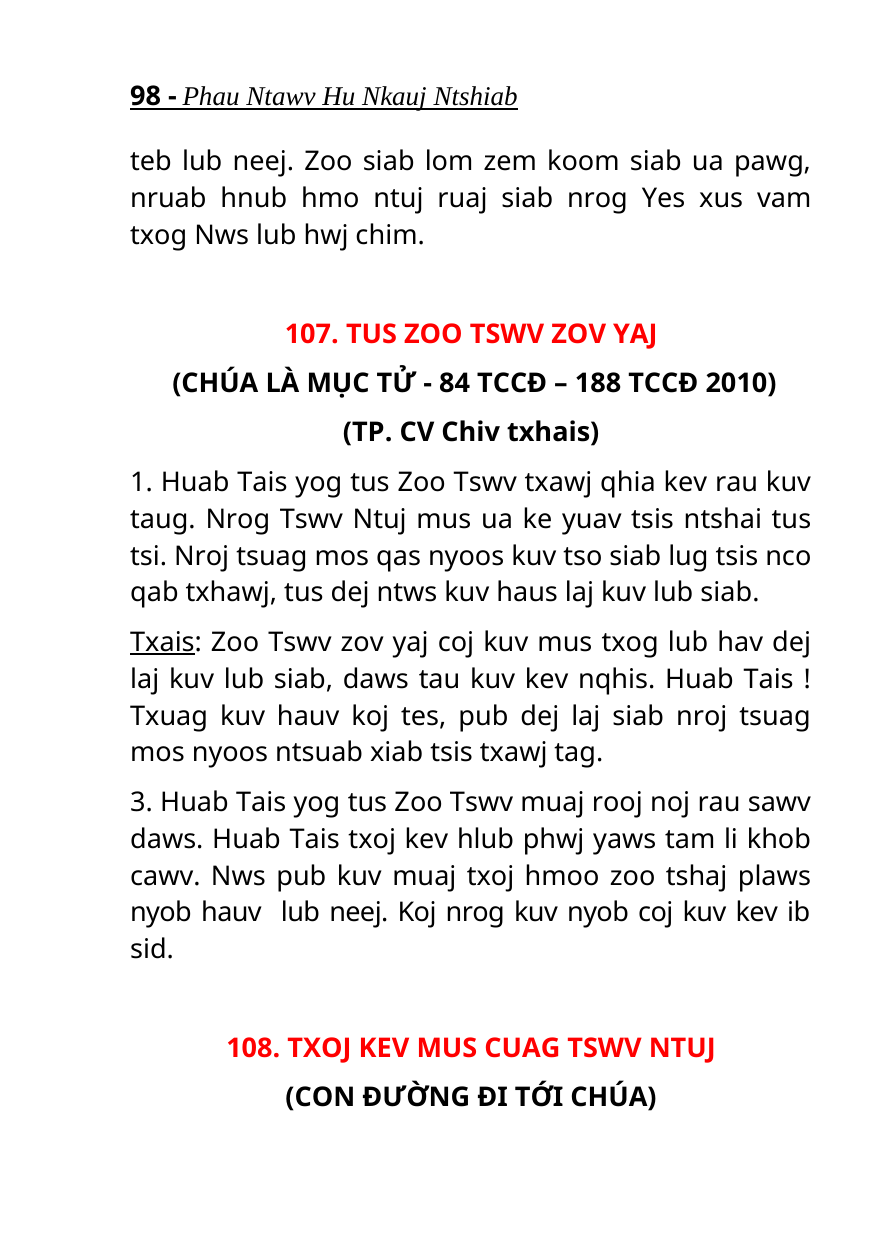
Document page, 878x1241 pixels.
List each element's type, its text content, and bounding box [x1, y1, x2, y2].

subtitle 108. TXOJ KEV MUS CUAG TSWV NTUJ [130, 1028, 812, 1065]
text 3. Huab Tais yog tus Zoo Tswv muaj rooj noj rau sawv daws. Huab Tais txoj kev hlub phwj yaws tam li khob cawv. Nws pub kuv muaj txoj hmoo zoo tshaj plaws nyob hauv lub neej. Koj nrog kuv nyob coj kuv kev ib sid. [130, 782, 812, 967]
text Txais: Zoo Tswv zov yaj coj kuv mus txog lub hav dej laj kuv lub siab, daws tau kuv kev nqhis. Huab Tais ! Txuag kuv hauv koj tes, pub dej laj siab nroj tsuag mos nyoos ntsuab xiab tsis txawj tag. [130, 622, 812, 770]
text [130, 142, 812, 252]
text (TP. CV Chiv txhais) [130, 413, 812, 450]
text (CON ĐƯỜNG ĐI TỚI CHÚA) [130, 1078, 812, 1115]
text 1. Huab Tais yog tus Zoo Tswv txawj qhia kev rau kuv taug. Nrog Tswv Ntuj mus ua ke yuav tsis ntshai tus tsi. Nroj tsuag mos qas nyoos kuv tso siab lug tsis nco qab txhawj, tus dej ntws kuv haus laj kuv lub siab. [130, 462, 812, 610]
subtitle 107. TUS ZOO TSWV ZOV YAJ [130, 314, 812, 351]
text (CHÚA LÀ MỤC TỬ - 84 TCCĐ – 188 TCCĐ 2010) [130, 363, 812, 400]
